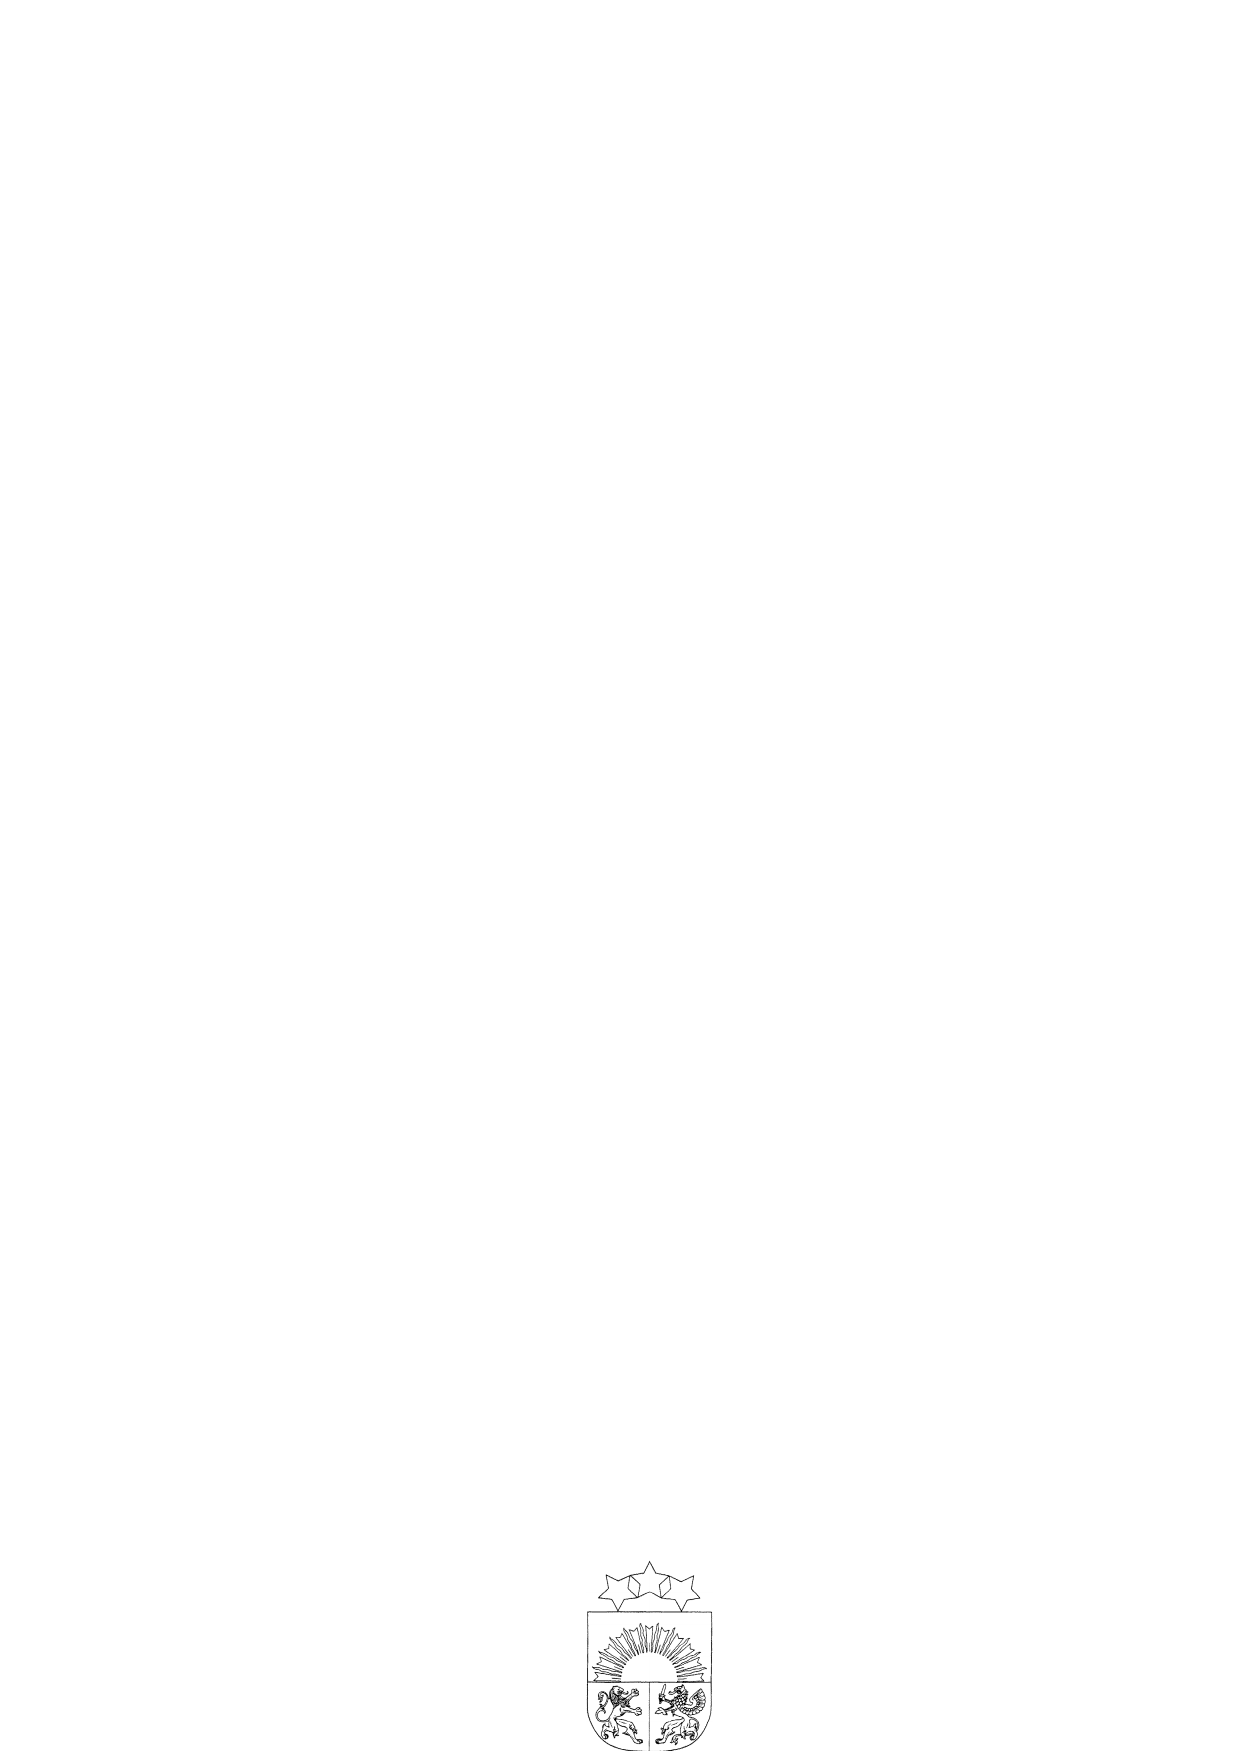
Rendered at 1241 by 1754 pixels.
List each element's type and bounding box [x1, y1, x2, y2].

picture [586, 1560, 714, 1751]
